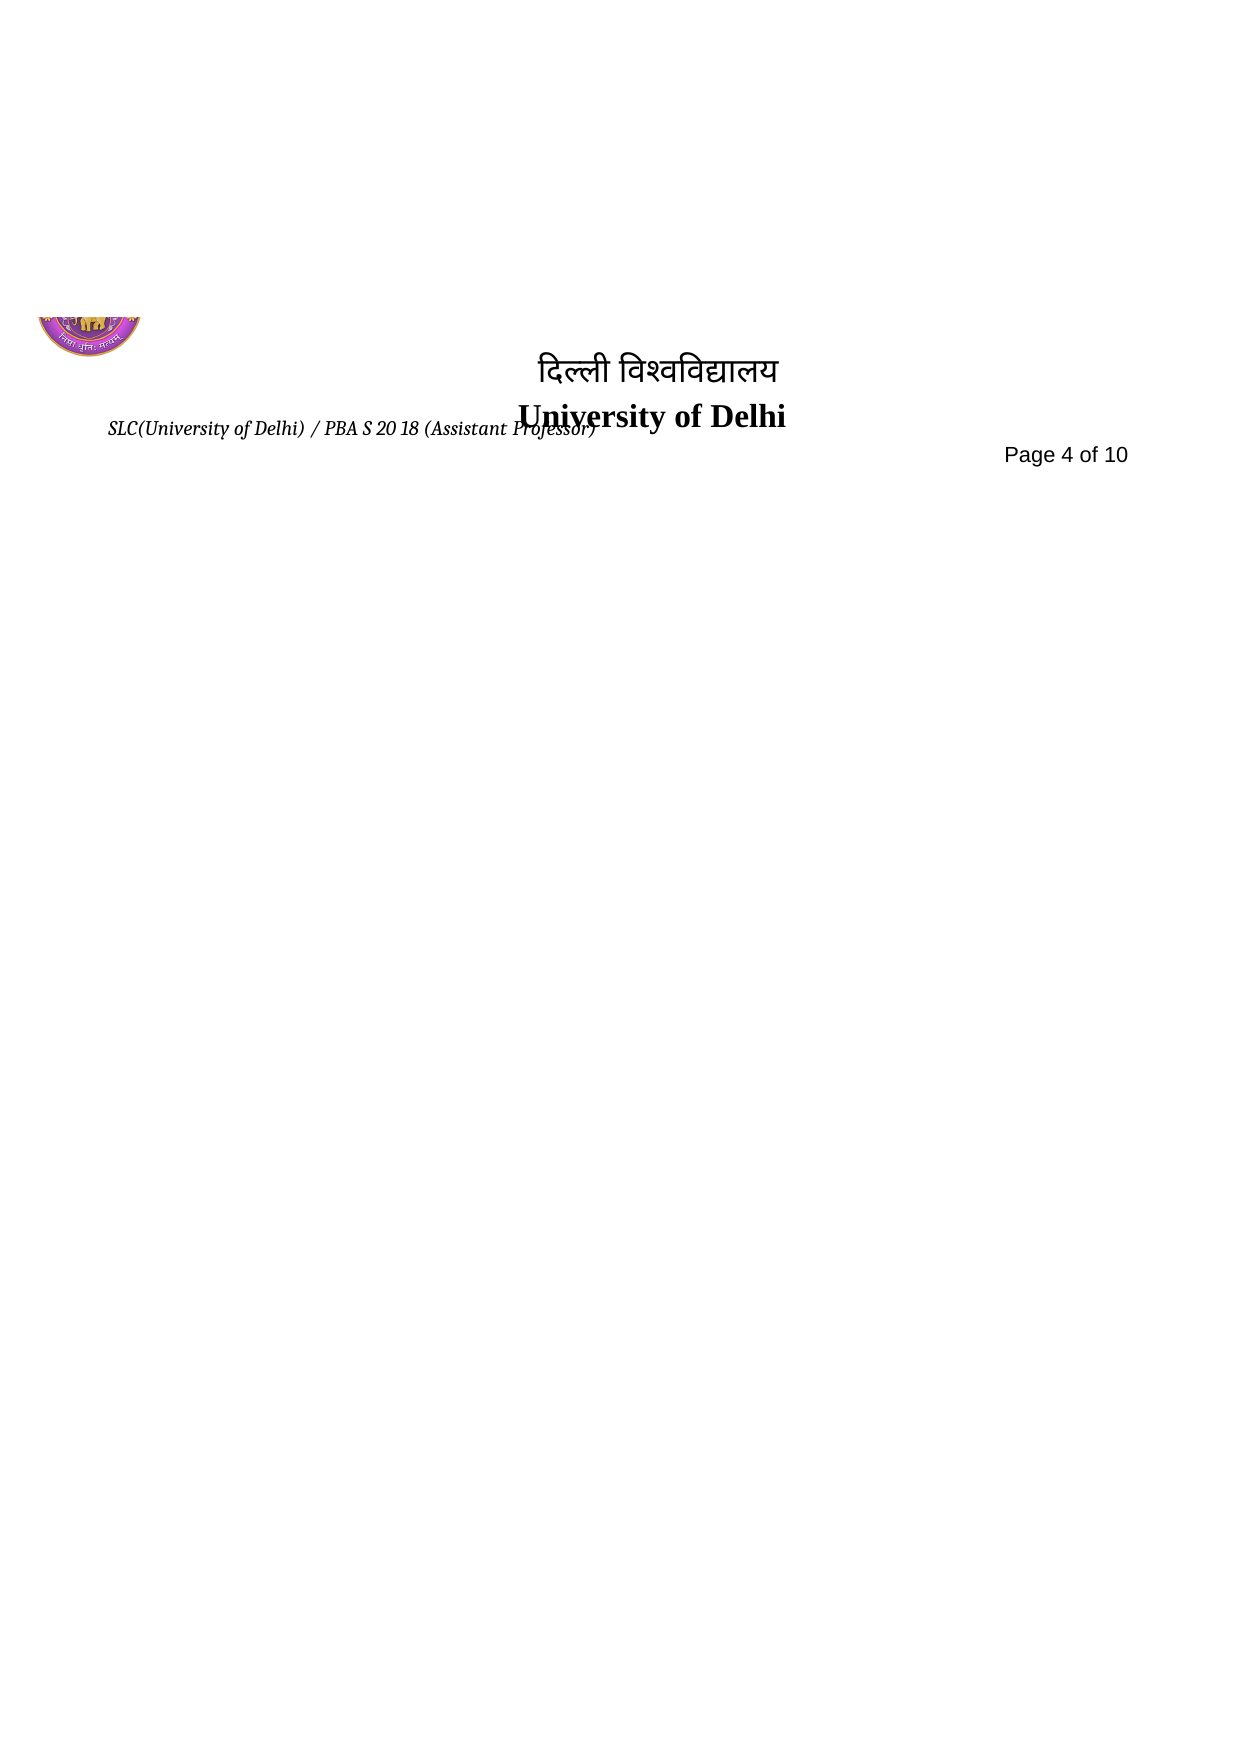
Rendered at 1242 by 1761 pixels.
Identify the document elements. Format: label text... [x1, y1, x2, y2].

picture [27, 317, 160, 371]
text SLC(University of Delhi) / PBA S 20 18 (Assistant Professor) [108, 417, 647, 441]
text Page 4 of 10 [1004, 441, 1137, 467]
